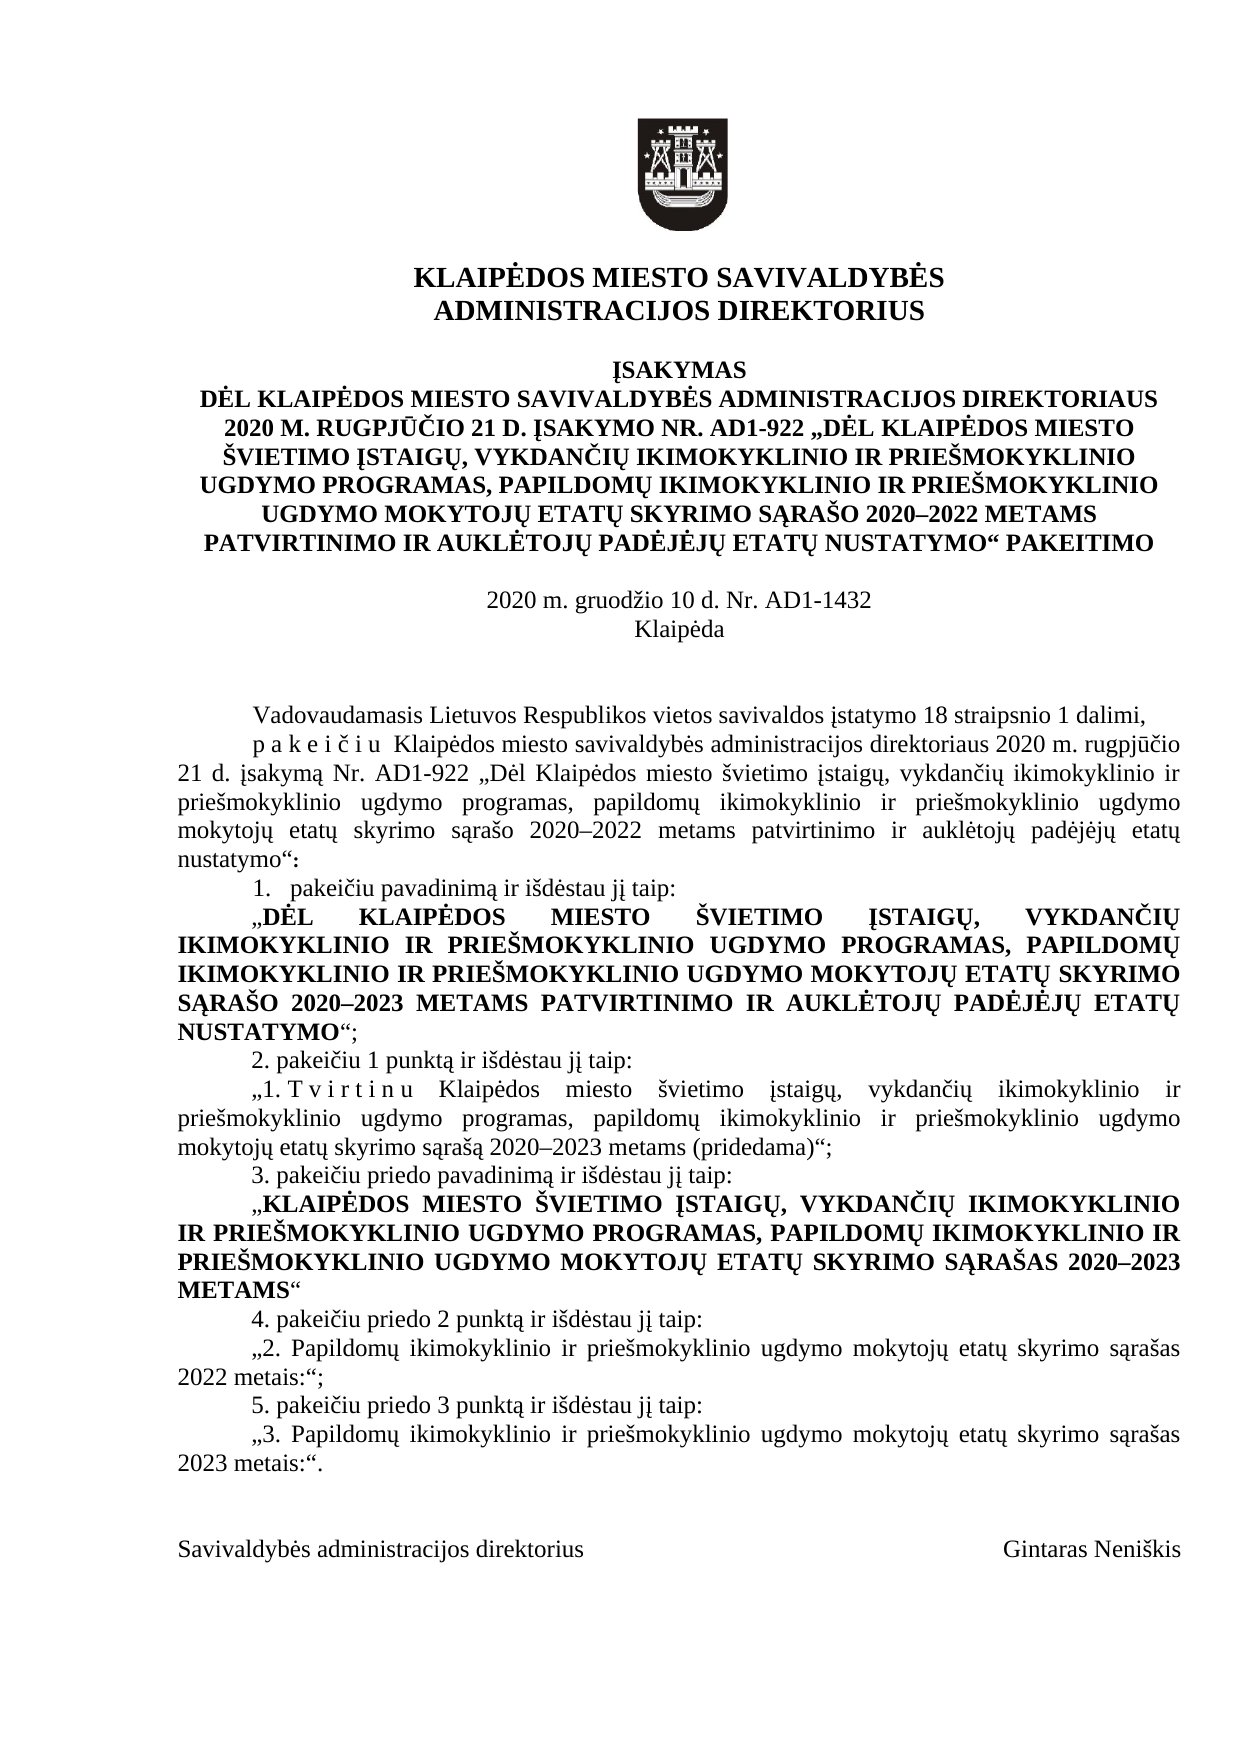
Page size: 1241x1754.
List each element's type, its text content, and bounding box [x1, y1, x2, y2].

table_header Gintaras Neniškis [679, 1534, 1192, 1563]
text „1. Tvirtinu Klaipėdos miesto švietimo įstaigų, vykdančių ikimokyklinio ir priešmokyklinio ugdymo programas, papildomų ikimokyklinio ir priešmokyklinio ugdymo mokytojų etatų skyrimo sąrašą 2020–2023 metams (pridedama)“; [177, 1074, 1181, 1161]
text 5. pakeičiu priedo 3 punktą ir išdėstau jį taip: [177, 1391, 1181, 1419]
picture [637, 118, 728, 231]
text 2020 m. gruodžio 10 d. Nr. AD1-1432 [177, 586, 1181, 614]
text 3. pakeičiu priedo pavadinimą ir išdėstau jį taip: [177, 1161, 1181, 1189]
text Klaipėda [177, 614, 1181, 643]
text Vadovaudamasis Lietuvos Respublikos vietos savivaldos įstatymo 18 straipsnio 1 dalimi, [177, 701, 1181, 729]
text 4. pakeičiu priedo 2 punktą ir išdėstau jį taip: [177, 1304, 1181, 1333]
text ADMINISTRACIJOS DIREKTORIUS [177, 293, 1181, 327]
table_header Savivaldybės administracijos direktorius [166, 1534, 679, 1563]
text „3. Papildomų ikimokyklinio ir priešmokyklinio ugdymo mokytojų etatų skyrimo sąrašas 2023 metais:“. [177, 1419, 1181, 1477]
text „2. Papildomų ikimokyklinio ir priešmokyklinio ugdymo mokytojų etatų skyrimo sąrašas 2022 metais:“; [177, 1333, 1181, 1391]
text 2. pakeičiu 1 punktą ir išdėstau jį taip: [177, 1046, 1181, 1074]
text pakeičiu Klaipėdos miesto savivaldybės administracijos direktoriaus 2020 m. rugpjūčio 21 d. įsakymą Nr. AD1-922 „Dėl Klaipėdos miesto švietimo įstaigų, vykdančių ikimokyklinio ir priešmokyklinio ugdymo programas, papildomų ikimokyklinio ir priešmokyklinio ugdymo mokytojų etatų skyrimo sąrašo 2020–2022 metams patvirtinimo ir auklėtojų padėjėjų etatų nustatymo“: [177, 729, 1181, 873]
text DĖL Klaipėdos miesto savivaldybės administracijos DIREKTORIAUS 2020 m. rugpjūčio 21 d. įsakymo Nr. AD1-922 „DĖL KLAIPĖDOS MIESTO ŠVIETIMO ĮSTAIGŲ, VYKDANČIŲ IKIMOKYKLINIO IR PRIEŠMOKYKLINIO UGDYMO PROGRAMAS, PAPILDOMŲ IKIMOKYKLINIO IR PRIEŠMOKYKLINIO UGDYMO MOKYTOJŲ ETATŲ SKYRIMO SĄRAŠO 2020–2022 METAMS PATVIRTINIMO IR AUKLĖTOJŲ PADĖJĖJŲ ETATŲ NUSTATYMO“ PAKEITIMO [177, 384, 1181, 557]
text ĮSAKYMAS [177, 356, 1181, 384]
text „DĖL KLAIPĖDOS MIESTO ŠVIETIMO ĮSTAIGŲ, VYKDANČIŲ IKIMOKYKLINIO IR PRIEŠMOKYKLINIO UGDYMO PROGRAMAS, PAPILDOMŲ IKIMOKYKLINIO IR PRIEŠMOKYKLINIO UGDYMO MOKYTOJŲ ETATŲ SKYRIMO SĄRAŠO 2020–2023 METAMS PATVIRTINIMO IR AUKLĖTOJŲ PADĖJĖJŲ ETATŲ NUSTATYMO“; [177, 902, 1181, 1046]
text „KLAIPĖDOS MIESTO ŠVIETIMO ĮSTAIGŲ, VYKDANČIŲ IKIMOKYKLINIO IR PRIEŠMOKYKLINIO UGDYMO PROGRAMAS, PAPILDOMŲ IKIMOKYKLINIO IR PRIEŠMOKYKLINIO UGDYMO MOKYTOJŲ ETATŲ SKYRIMO SĄRAŠAS 2020–2023 METAMS“ [177, 1189, 1181, 1304]
list pakeičiu pavadinimą ir išdėstau jį taip: [252, 873, 1181, 902]
text KLAIPĖDOS MIESTO SAVIVALDYBĖS [177, 260, 1181, 293]
